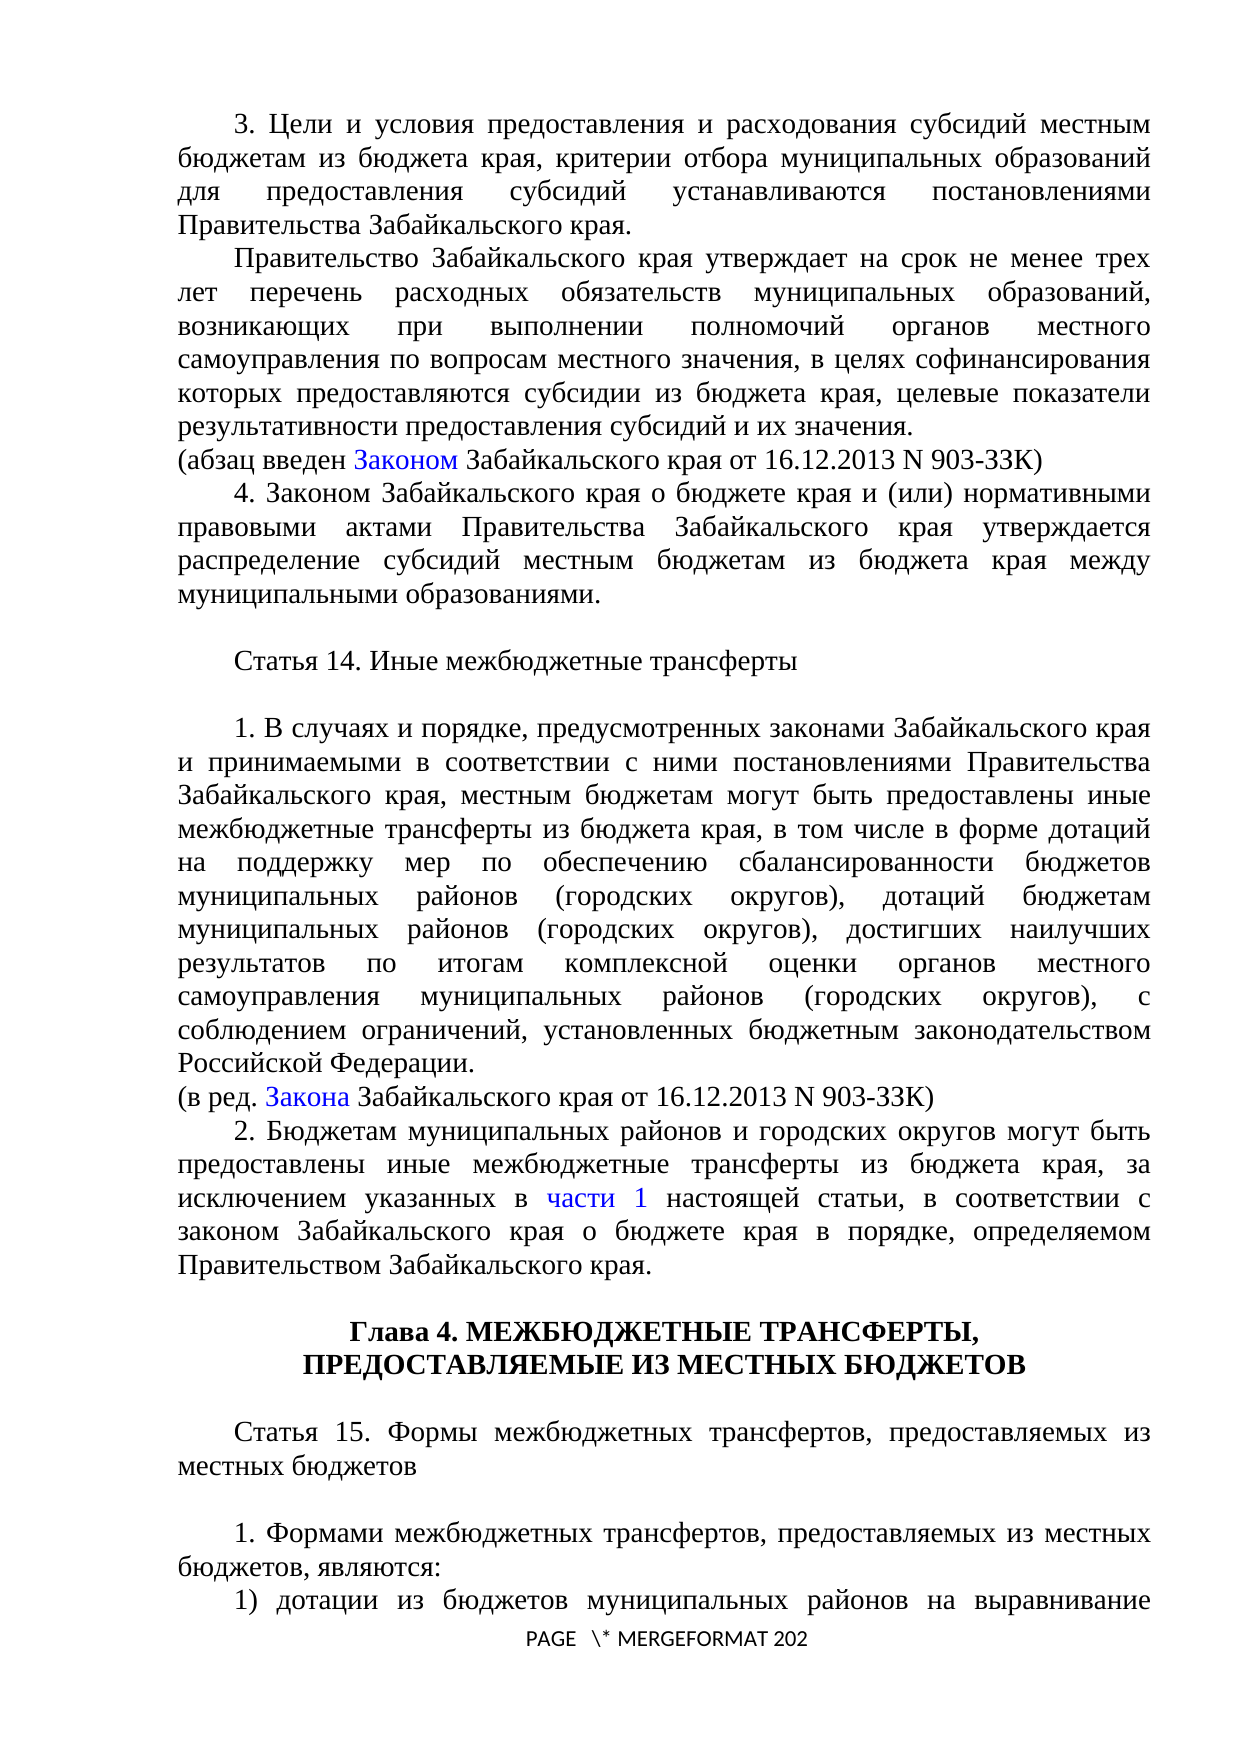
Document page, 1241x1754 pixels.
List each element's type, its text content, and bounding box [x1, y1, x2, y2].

text Статья 14. Иные межбюджетные трансферты [177, 643, 1152, 677]
text 1. В случаях и порядке, предусмотренных законами Забайкальского края и принимаемыми в соответствии с ними постановлениями Правительства Забайкальского края, местным бюджетам могут быть предоставлены иные межбюджетные трансферты из бюджета края, в том числе в форме дотаций на поддержку мер по обеспечению сбалансированности бюджетов муниципальных районов (городских округов), дотаций бюджетам муниципальных районов (городских округов), достигших наилучших результатов по итогам комплексной оценки органов местного самоуправления муниципальных районов (городских округов), с соблюдением ограничений, установленных бюджетным законодательством Российской Федерации. [177, 710, 1152, 1079]
text Статья 15. Формы межбюджетных трансфертов, предоставляемых из местных бюджетов [177, 1414, 1152, 1482]
text (абзац введен Законом Забайкальского края от 16.12.2013 N 903-ЗЗК) [177, 442, 1152, 475]
text 3. Цели и условия предоставления и расходования субсидий местным бюджетам из бюджета края, критерии отбора муниципальных образований для предоставления субсидий устанавливаются постановлениями Правительства Забайкальского края. [177, 106, 1152, 241]
title ПРЕДОСТАВЛЯЕМЫЕ ИЗ МЕСТНЫХ БЮДЖЕТОВ [177, 1347, 1152, 1381]
text 1. Формами межбюджетных трансфертов, предоставляемых из местных бюджетов, являются: [177, 1515, 1152, 1582]
text 2. Бюджетам муниципальных районов и городских округов могут быть предоставлены иные межбюджетные трансферты из бюджета края, за исключением указанных в части 1 настоящей статьи, в соответствии с законом Забайкальского края о бюджете края в порядке, определяемом Правительством Забайкальского края. [177, 1113, 1152, 1280]
text 4. Законом Забайкальского края о бюджете края и (или) нормативными правовыми актами Правительства Забайкальского края утверждается распределение субсидий местным бюджетам из бюджета края между муниципальными образованиями. [177, 475, 1152, 609]
text (в ред. Закона Забайкальского края от 16.12.2013 N 903-ЗЗК) [177, 1079, 1152, 1113]
text Правительство Забайкальского края утверждает на срок не менее трех лет перечень расходных обязательств муниципальных образований, возникающих при выполнении полномочий органов местного самоуправления по вопросам местного значения, в целях софинансирования которых предоставляются субсидии из бюджета края, целевые показатели результативности предоставления субсидий и их значения. [177, 241, 1152, 442]
title Глава 4. МЕЖБЮДЖЕТНЫЕ ТРАНСФЕРТЫ, [177, 1314, 1152, 1347]
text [177, 1582, 1152, 1616]
